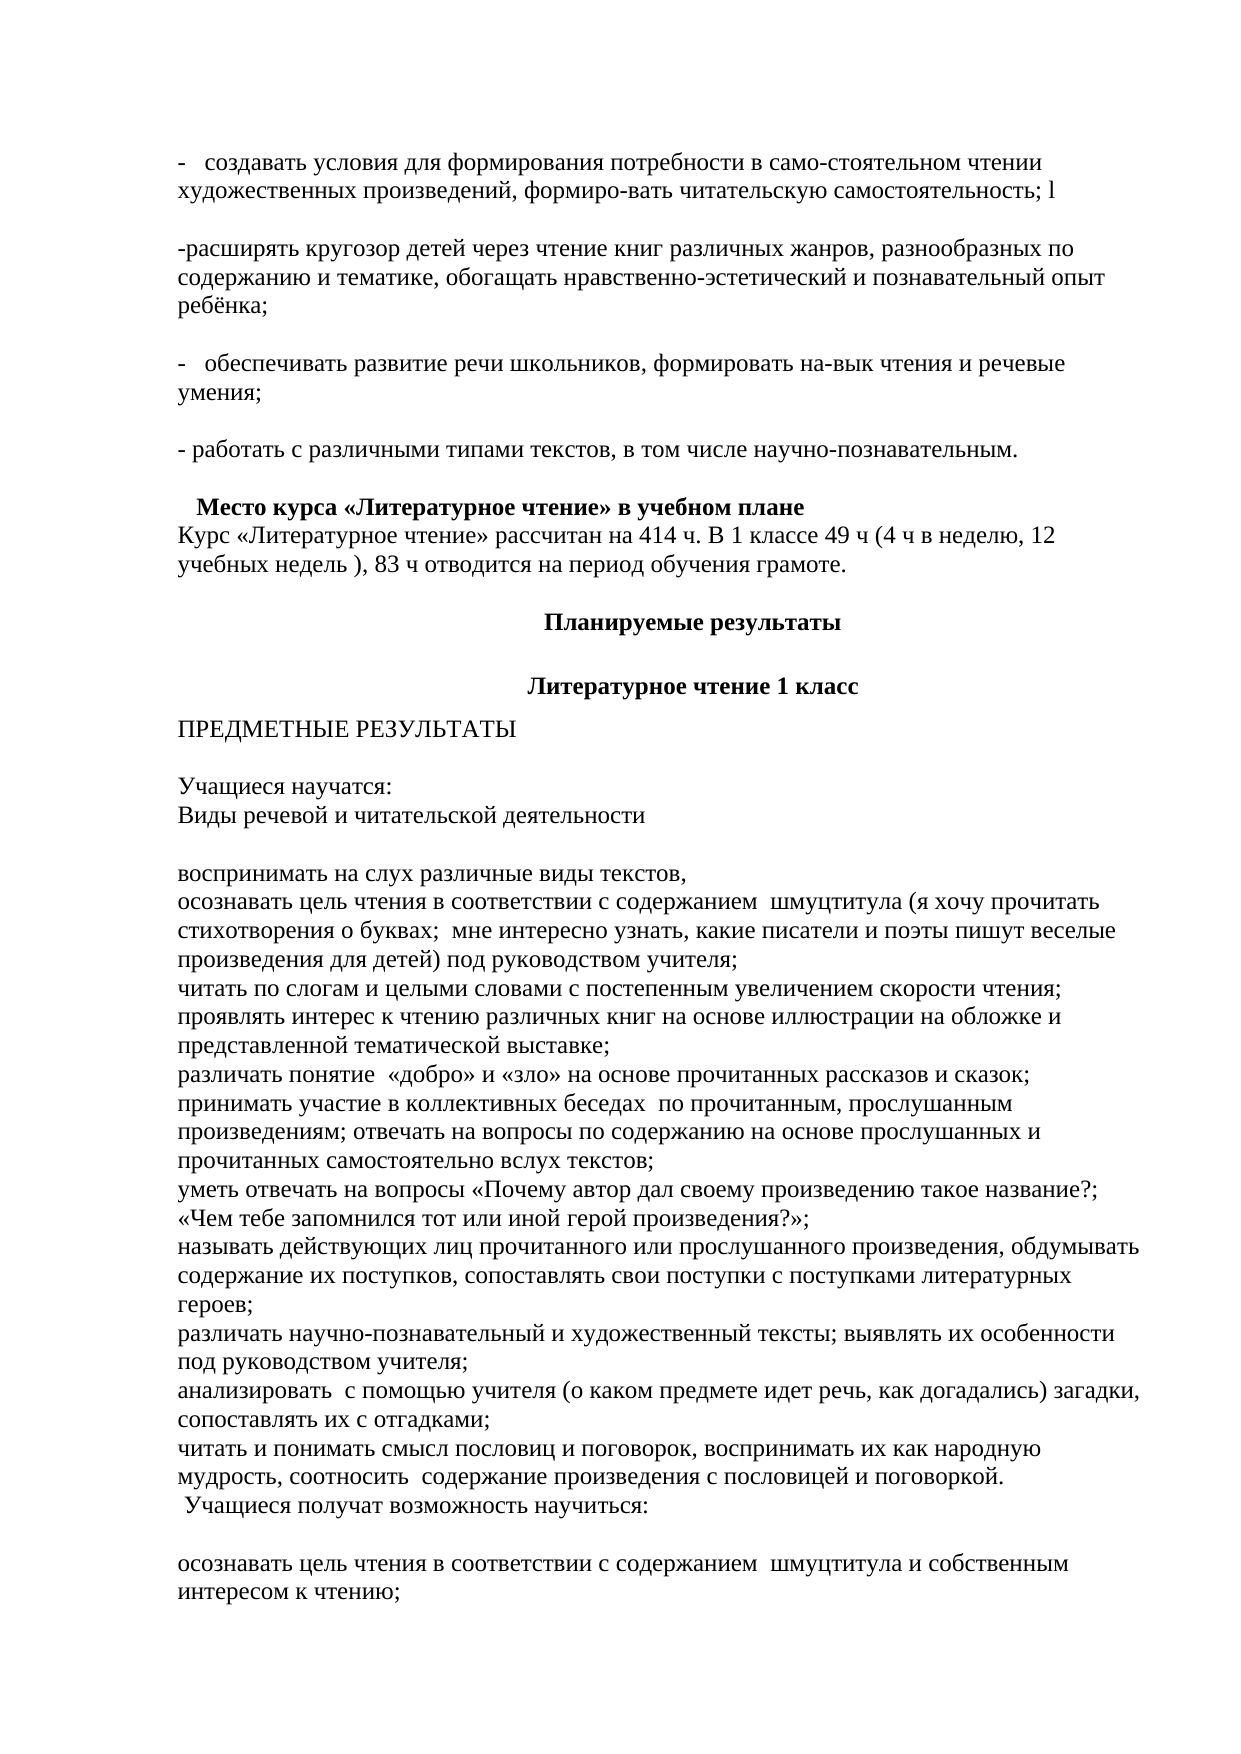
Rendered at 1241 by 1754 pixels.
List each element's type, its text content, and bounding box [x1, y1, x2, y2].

text уметь отвечать на вопросы «Почему автор дал своему произведению такое название?; «Чем тебе запомнился тот или иной герой произведения?»; [177, 1174, 1152, 1231]
text различать понятие «добро» и «зло» на основе прочитанных рассказов и сказок; [177, 1059, 1152, 1088]
text осознавать цель чтения в соответствии с содержанием шмуцтитула (я хочу прочитать стихотворения о буквах; мне интересно узнать, какие писатели и поэты пишут веселые произведения для детей) под руководством учителя; [177, 886, 1152, 973]
text Место курса «Литературное чтение» в учебном плане [177, 492, 1152, 521]
text - создавать условия для формирования потребности в само-стоятельном чтении художественных произведений, формиро-вать читательскую самостоятельность; l [177, 147, 1152, 204]
text - обеспечивать развитие речи школьников, формировать на-вык чтения и речевые умения; [177, 348, 1152, 406]
text Планируемые результаты [177, 607, 1152, 636]
text воспринимать на слух различные виды текстов, [177, 858, 1152, 886]
text различать научно-познавательный и художественный тексты; выявлять их особенности под руководством учителя; [177, 1318, 1152, 1375]
text называть действующих лиц прочитанного или прослушанного произведения, обдумывать содержание их поступков, сопоставлять свои поступки с поступками литературных героев; [177, 1231, 1152, 1318]
text Учащиеся научатся: [177, 771, 1152, 800]
text читать и понимать смысл пословиц и поговорок, воспринимать их как народную мудрость, соотносить содержание произведения с пословицей и поговоркой. [177, 1433, 1152, 1490]
text Виды речевой и читательской деятельности [177, 800, 1152, 829]
text Учащиеся получат возможность научиться: [177, 1490, 1152, 1519]
text проявлять интерес к чтению различных книг на основе иллюстрации на обложке и представленной тематической выставке; [177, 1001, 1152, 1059]
text Курс «Литературное чтение» рассчитан на 414 ч. В 1 классе 49 ч (4 ч в неделю, 12 учебных недель ), 83 ч отводится на период обучения грамоте. [177, 521, 1152, 578]
text принимать участие в коллективных беседах по прочитанным, прослушанным произведениям; отвечать на вопросы по содержанию на основе прослушанных и прочитанных самостоятельно вслух текстов; [177, 1088, 1152, 1174]
text - работать с различными типами текстов, в том числе научно-познавательным. [177, 434, 1152, 463]
text Литературное чтение 1 класс [177, 671, 1149, 699]
text ПРЕДМЕТНЫЕ РЕЗУЛЬТАТЫ [177, 714, 1152, 743]
text анализировать с помощью учителя (о каком предмете идет речь, как догадались) загадки, сопоставлять их с отгадками; [177, 1375, 1152, 1433]
text осознавать цель чтения в соответствии с содержанием шмуцтитула и собственным интересом к чтению; [177, 1548, 1152, 1605]
text читать по слогам и целыми словами с постепенным увеличением скорости чтения; [177, 973, 1152, 1001]
text -расширять кругозор детей через чтение книг различных жанров, разнообразных по содержанию и тематике, обогащать нравственно-эстетический и познавательный опыт ребёнка; [177, 233, 1152, 319]
